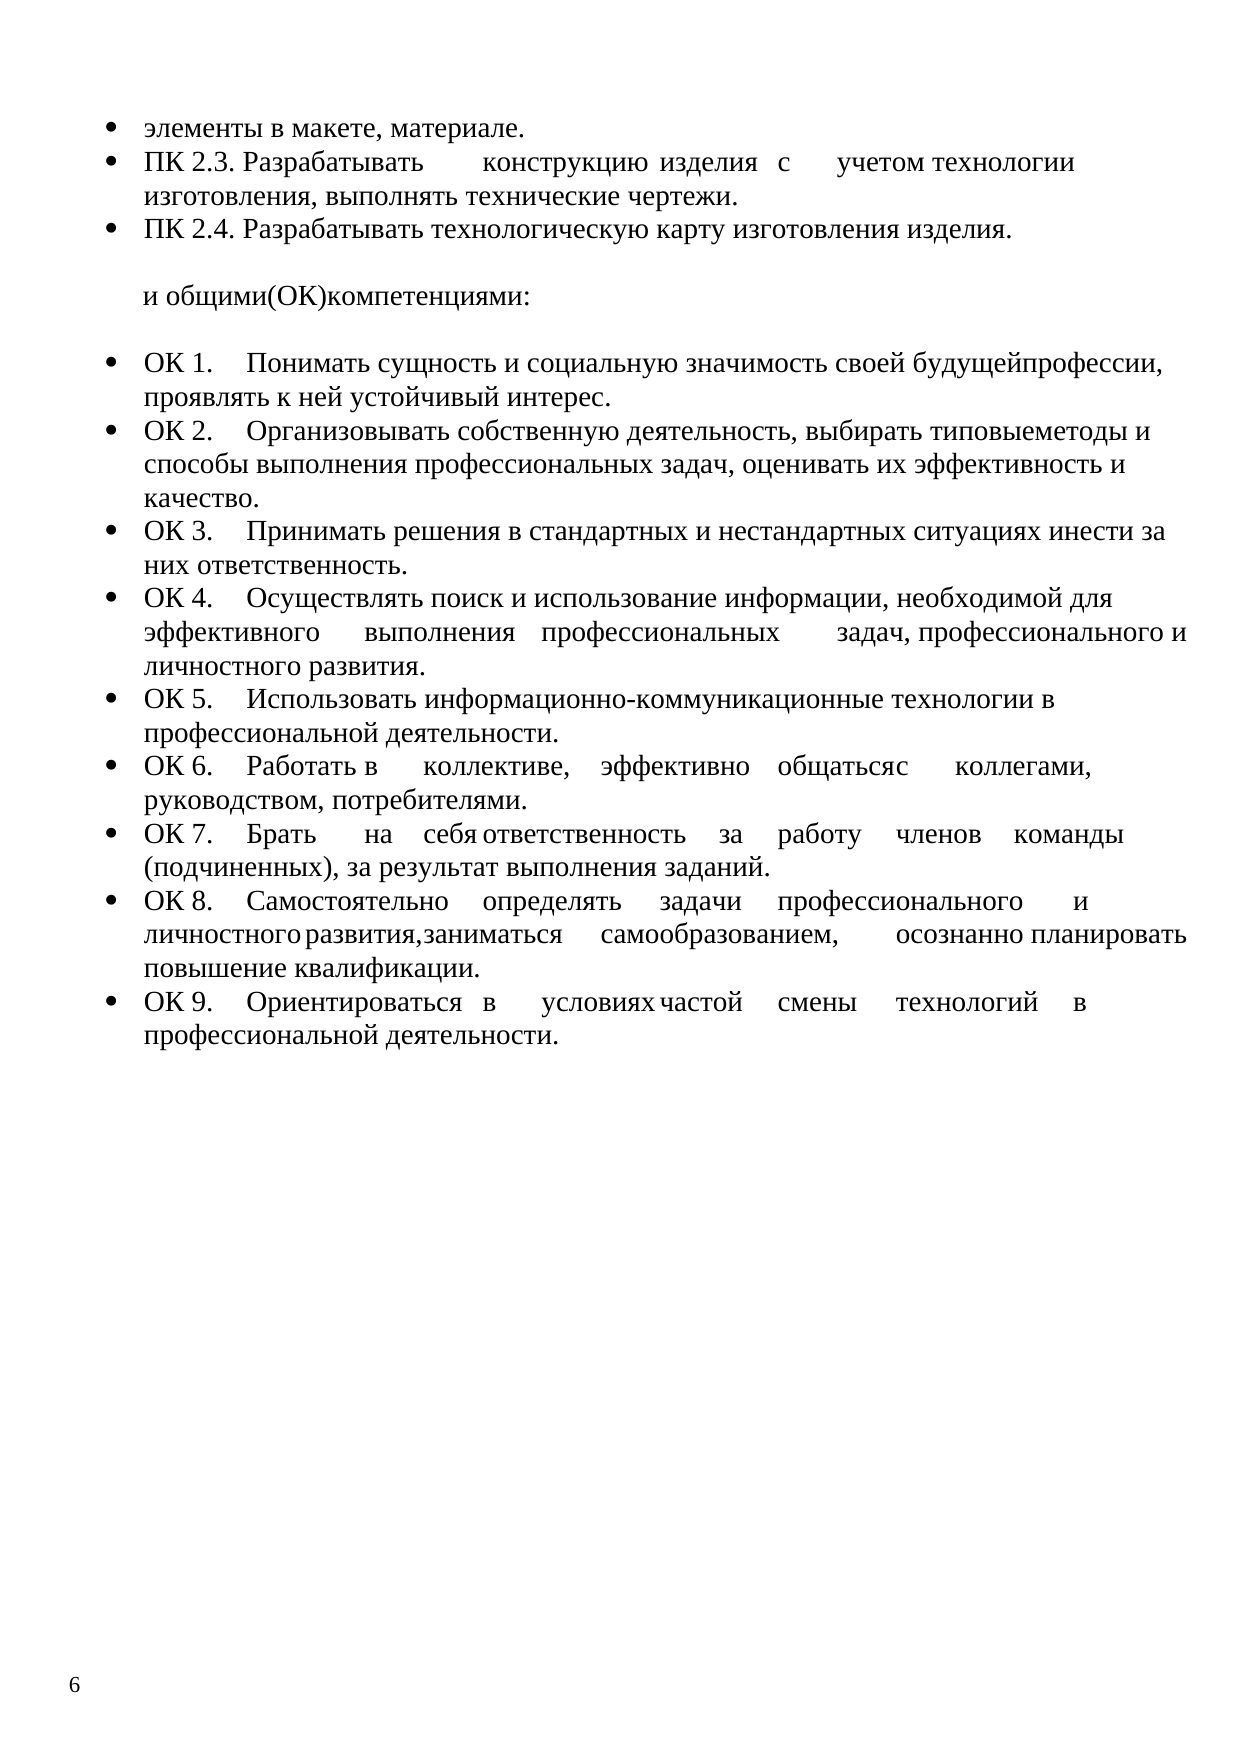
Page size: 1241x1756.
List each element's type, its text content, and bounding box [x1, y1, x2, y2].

list элементы в макете, материале. [106, 110, 1213, 144]
list ОК 2. Организовывать собственную деятельность, выбирать типовыеметоды и способы выполнения профессиональных задач, оценивать их эффективность и качество. [106, 413, 1213, 513]
list ОК 4. Осуществлять поиск и использование информации, необходимой для эффективного выполнения профессиональных задач, профессионального и личностного развития. [106, 581, 1213, 681]
list ОК 9. Ориентироваться в условиях частой смены технологий в [106, 984, 1213, 1017]
list ПК 2.4. Разрабатывать технологическую карту изготовления изделия. [106, 211, 1213, 245]
text и общими(ОК)компетенциями: [143, 278, 1213, 312]
list ПК 2.3. Разрабатывать конструкцию изделия с учетом технологии изготовления, выполнять технические чертежи. [106, 144, 1213, 211]
text (подчиненных), за результат выполнения заданий. [144, 849, 1213, 883]
text профессиональной деятельности. [144, 1017, 1213, 1051]
list ОК 6. Работать в коллективе, эффективно общаться с коллегами, руководством, потребителями. [106, 748, 1213, 816]
list ОК 5. Использовать информационно-коммуникационные технологии в профессиональной деятельности. [106, 681, 1213, 748]
list ОК 1. Понимать сущность и социальную значимость своей будущейпрофессии, проявлять к ней устойчивый интерес. [106, 346, 1213, 413]
list ОК 3. Принимать решения в стандартных и нестандартных ситуациях инести за них ответственность. [106, 513, 1213, 581]
list ОК 8. Самостоятельно определять задачи профессионального и [106, 883, 1213, 917]
list ОК 7. Брать на себя ответственность за работу членов команды [106, 816, 1213, 849]
text личностного развития, заниматься самообразованием, осознанно планировать повышение квалификации. [144, 917, 1213, 984]
